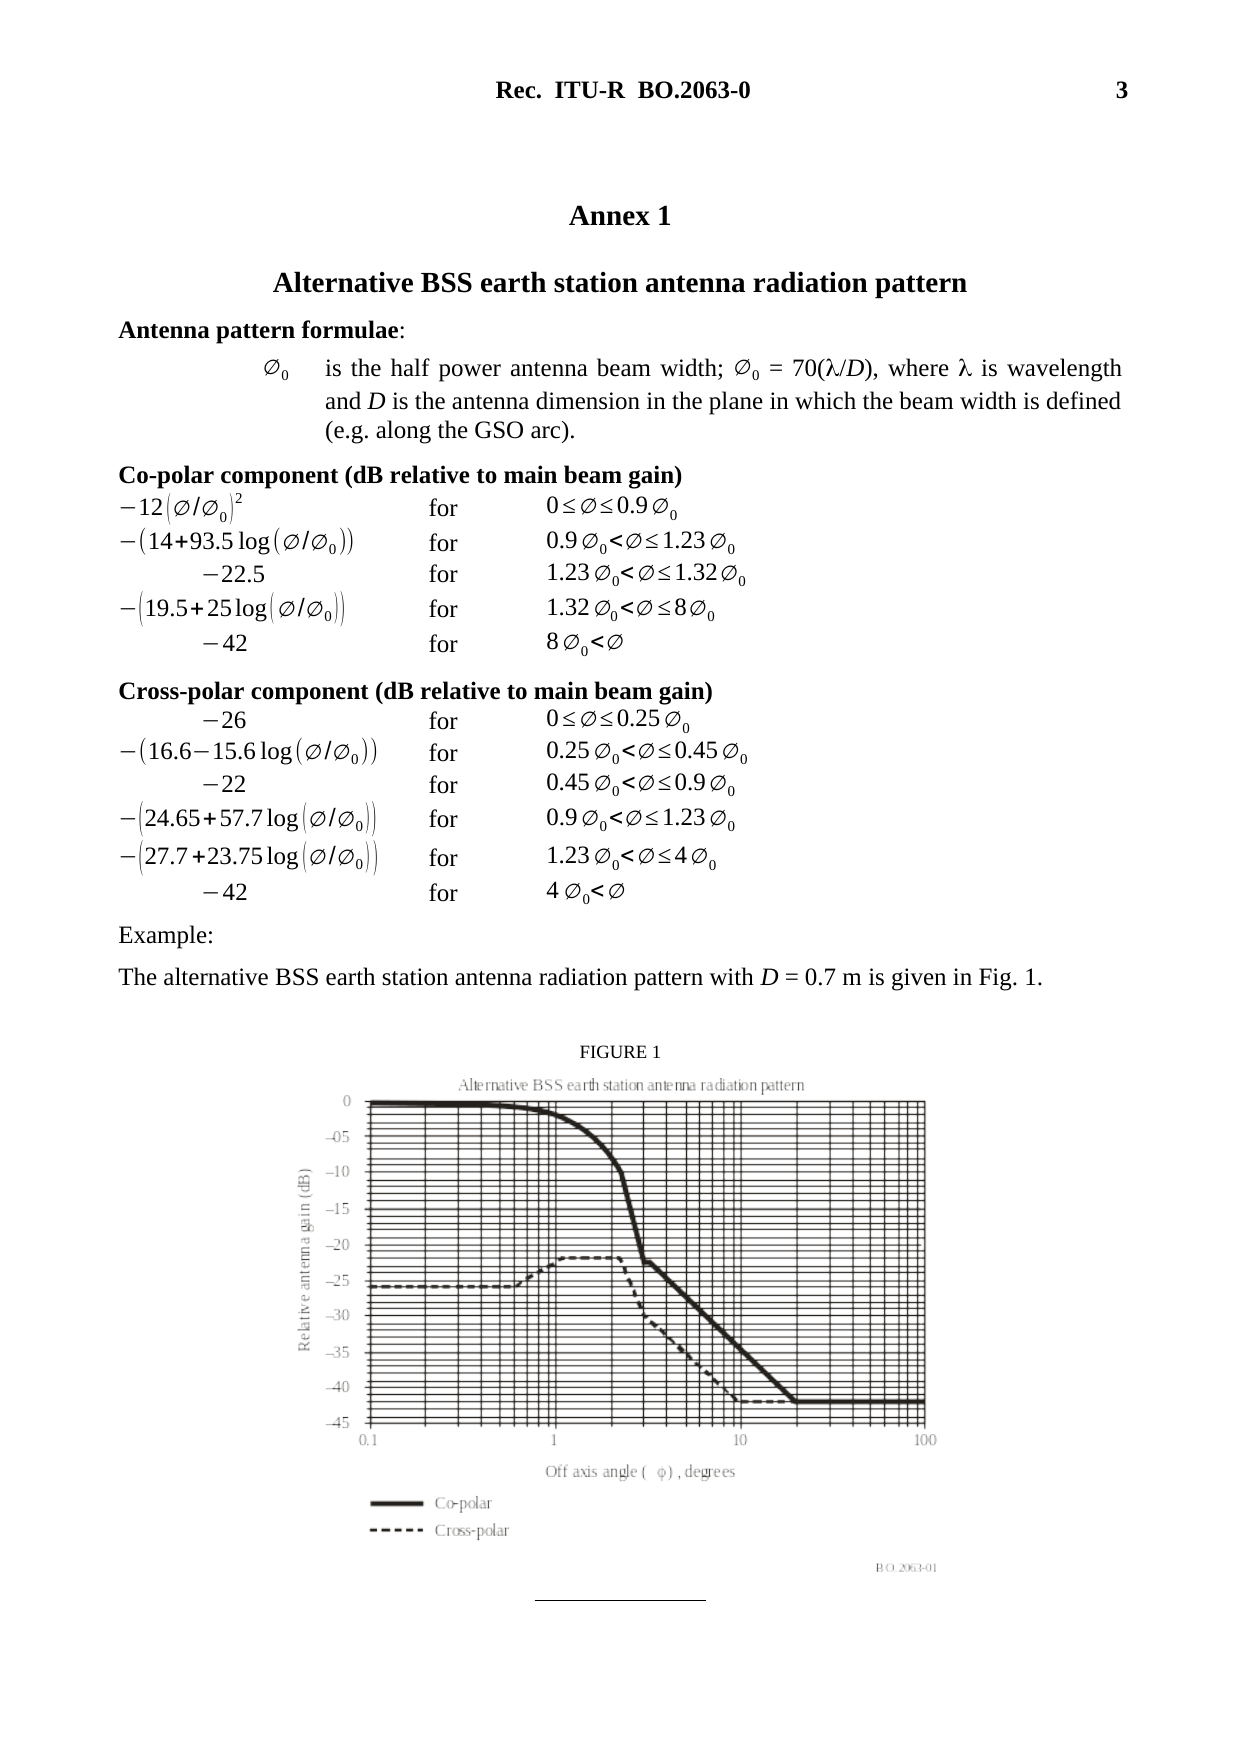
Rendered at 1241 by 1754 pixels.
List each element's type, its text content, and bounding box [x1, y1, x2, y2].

text FIGURE 1 [118, 1041, 1122, 1062]
text for [118, 526, 1122, 558]
text for [118, 838, 1122, 877]
subtitle Cross-polar component (dB relative to main beam gain) [118, 676, 1122, 705]
text for [118, 800, 1122, 838]
subtitle Co-polar component (dB relative to main beam gain) [118, 460, 1122, 489]
text Example: [118, 921, 1122, 949]
text for [118, 768, 1122, 800]
text for [118, 628, 1122, 659]
text The alternative BSS earth station antenna radiation pattern with D = 0.7 m is given in Fig. 1. [118, 962, 1122, 991]
text is the half power antenna beam width; = 70(/D), where is wavelength and D is the antenna dimension in the plane in which the beam width is defined (e.g. along the GSO arc). [118, 352, 1122, 444]
text for [118, 705, 1122, 736]
text for [118, 877, 1122, 908]
text for [118, 558, 1122, 590]
text for [118, 736, 1122, 768]
title Annex 1 Alternative BSS earth station antenna radiation pattern [118, 198, 1122, 298]
text for [118, 489, 1122, 526]
subtitle Antenna pattern formulae: [118, 315, 1122, 344]
text for [118, 590, 1122, 628]
